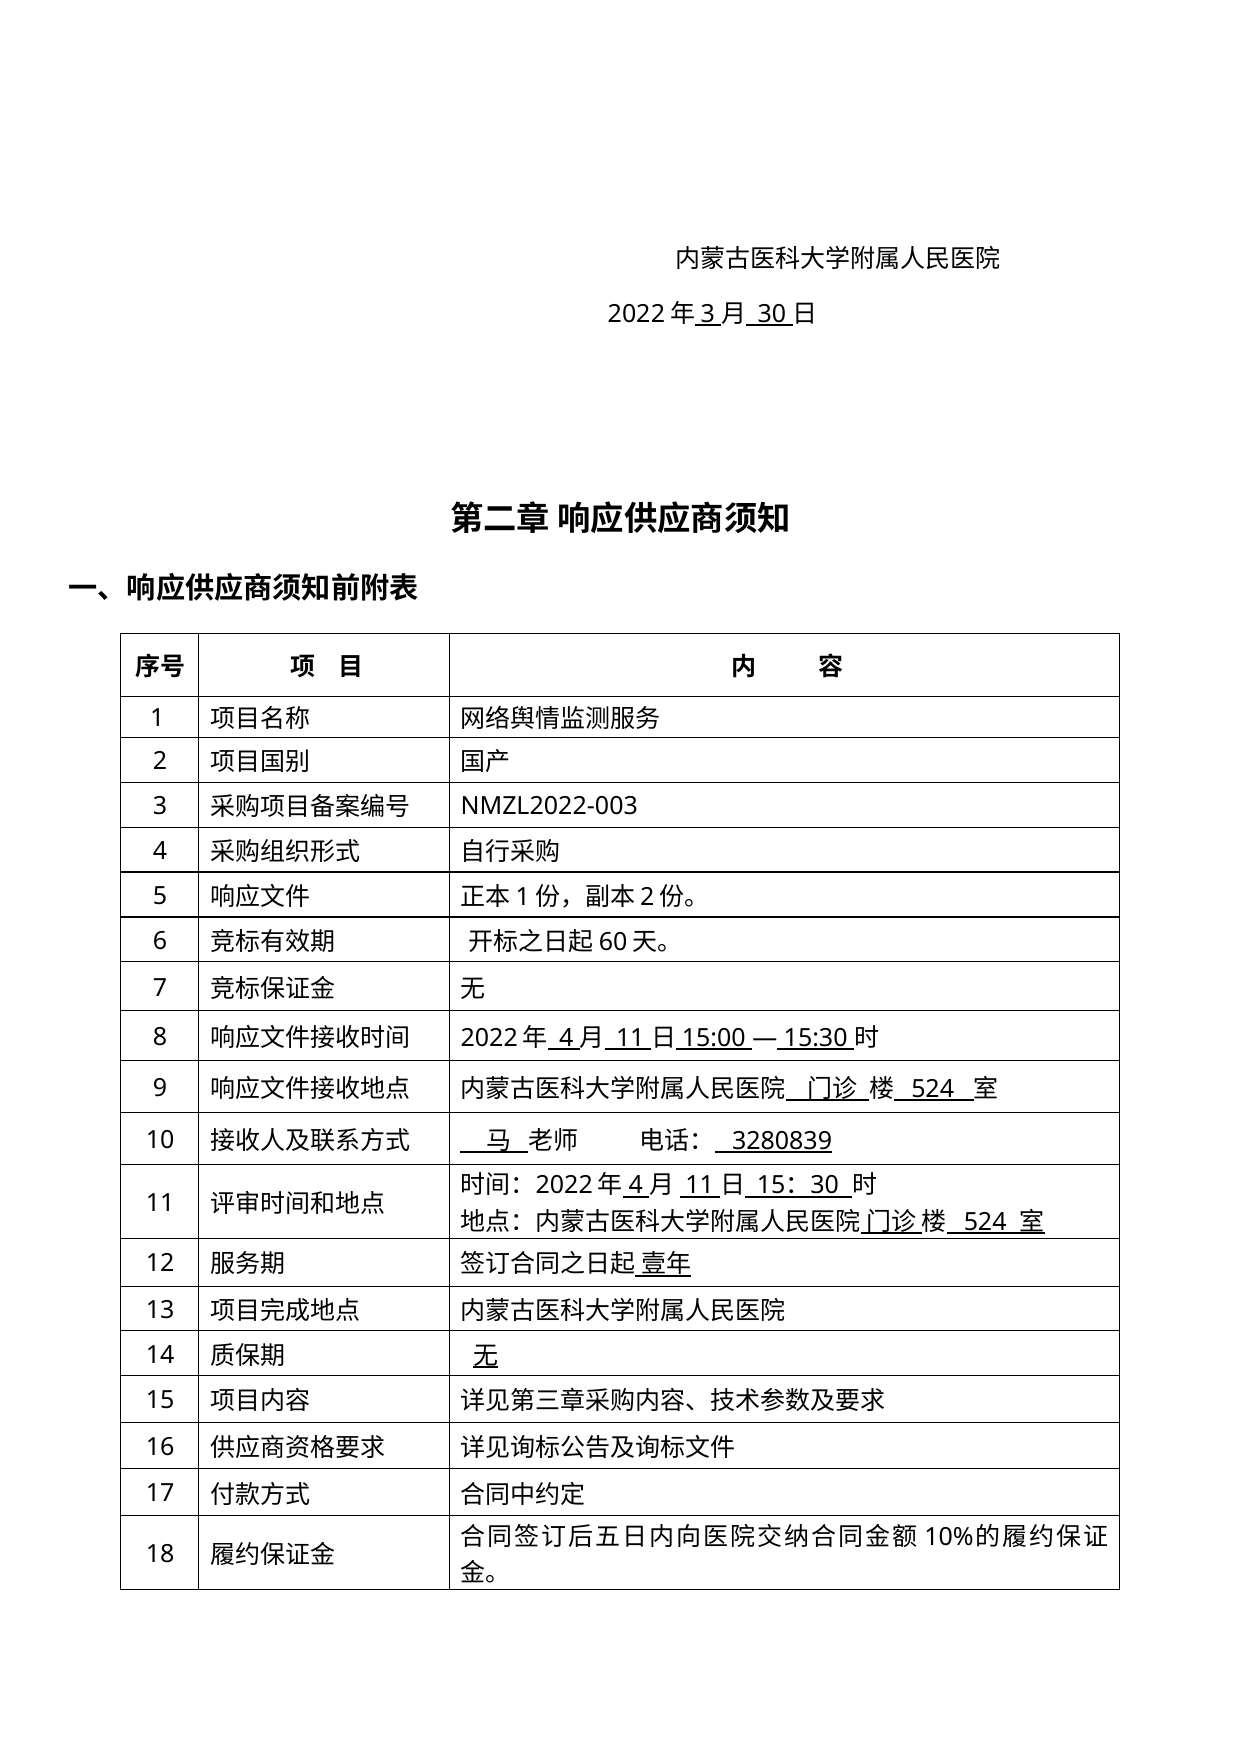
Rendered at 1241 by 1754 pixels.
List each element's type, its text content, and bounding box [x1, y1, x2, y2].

table_cell 合同签订后五日内向医院交纳合同金额10%的履约保证金。 [450, 1516, 1119, 1589]
table_cell 内蒙古医科大学附属人民医院 [450, 1287, 1119, 1330]
table_cell 签订合同之日起 壹年 [450, 1239, 1119, 1286]
table_cell 7 [121, 962, 198, 1010]
table_cell 自行采购 [450, 828, 1119, 871]
table_cell 服务期 [199, 1239, 449, 1286]
table_cell 项目名称 [199, 697, 449, 737]
table_cell 响应文件接收地点 [199, 1061, 449, 1112]
table_cell 项目内容 [199, 1376, 449, 1422]
table_cell 5 [121, 873, 198, 916]
table_cell 接收人及联系方式 [199, 1113, 449, 1164]
table_cell 9 [121, 1061, 198, 1112]
table_cell 12 [121, 1239, 198, 1286]
text 内蒙古医科大学附属人民医院 [112, 239, 1078, 275]
table_cell 马 老师 电话： 3280839 [450, 1113, 1119, 1164]
table_cell 10 [121, 1113, 198, 1164]
table_cell 竞标保证金 [199, 962, 449, 1010]
table_cell 质保期 [199, 1331, 449, 1375]
table_cell 4 [121, 828, 198, 871]
table_cell 16 [121, 1423, 198, 1468]
text 2022年 3 月 30 日 [112, 293, 1015, 329]
table_cell NMZL2022-003 [450, 783, 1119, 827]
table_cell 14 [121, 1331, 198, 1375]
table_cell 开标之日起60天。 [450, 918, 1119, 961]
table_cell 11 [121, 1165, 198, 1237]
table_cell 内蒙古医科大学附属人民医院 门诊 楼 524 室 [450, 1061, 1119, 1112]
table_cell 履约保证金 [199, 1516, 449, 1589]
table_cell 6 [121, 918, 198, 961]
table_cell 8 [121, 1011, 198, 1059]
table_cell 2 [121, 738, 198, 782]
table_cell 国产 [450, 738, 1119, 782]
table_cell 正本1份，副本2份。 [450, 873, 1119, 916]
table_cell 3 [121, 783, 198, 827]
table_header 序号 [121, 634, 198, 696]
subtitle 一、响应供应商须知前附表 [68, 565, 1128, 607]
table_cell 项目完成地点 [199, 1287, 449, 1330]
table_cell 无 [450, 1331, 1119, 1375]
table_cell 付款方式 [199, 1469, 449, 1515]
table_cell 评审时间和地点 [199, 1165, 449, 1237]
table_cell 详见第三章采购内容、技术参数及要求 [450, 1376, 1119, 1422]
table_cell 响应文件接收时间 [199, 1011, 449, 1059]
table_cell 网络舆情监测服务 [450, 697, 1119, 737]
table_cell 采购组织形式 [199, 828, 449, 871]
table_cell 2022年 4 月 11 日 15:00 — 15:30 时 [450, 1011, 1119, 1059]
table_cell 竞标有效期 [199, 918, 449, 961]
table_cell 采购项目备案编号 [199, 783, 449, 827]
table_cell 详见询标公告及询标文件 [450, 1423, 1119, 1468]
table_cell 18 [121, 1516, 198, 1589]
title 第二章 响应供应商须知 [112, 492, 1128, 540]
table_cell 15 [121, 1376, 198, 1422]
table_cell 13 [121, 1287, 198, 1330]
table_cell 时间：2022年 4 月 11 日 15：30 时 地点：内蒙古医科大学附属人民医院 门诊 楼 524 室 [450, 1165, 1119, 1237]
table_header 内 容 [450, 634, 1119, 696]
table_header 项 目 [199, 634, 449, 696]
table_cell 17 [121, 1469, 198, 1515]
table_cell 无 [450, 962, 1119, 1010]
table_cell 1 [121, 697, 198, 737]
table_cell 项目国别 [199, 738, 449, 782]
table_cell 响应文件 [199, 873, 449, 916]
table_cell 供应商资格要求 [199, 1423, 449, 1468]
table_cell 合同中约定 [450, 1469, 1119, 1515]
